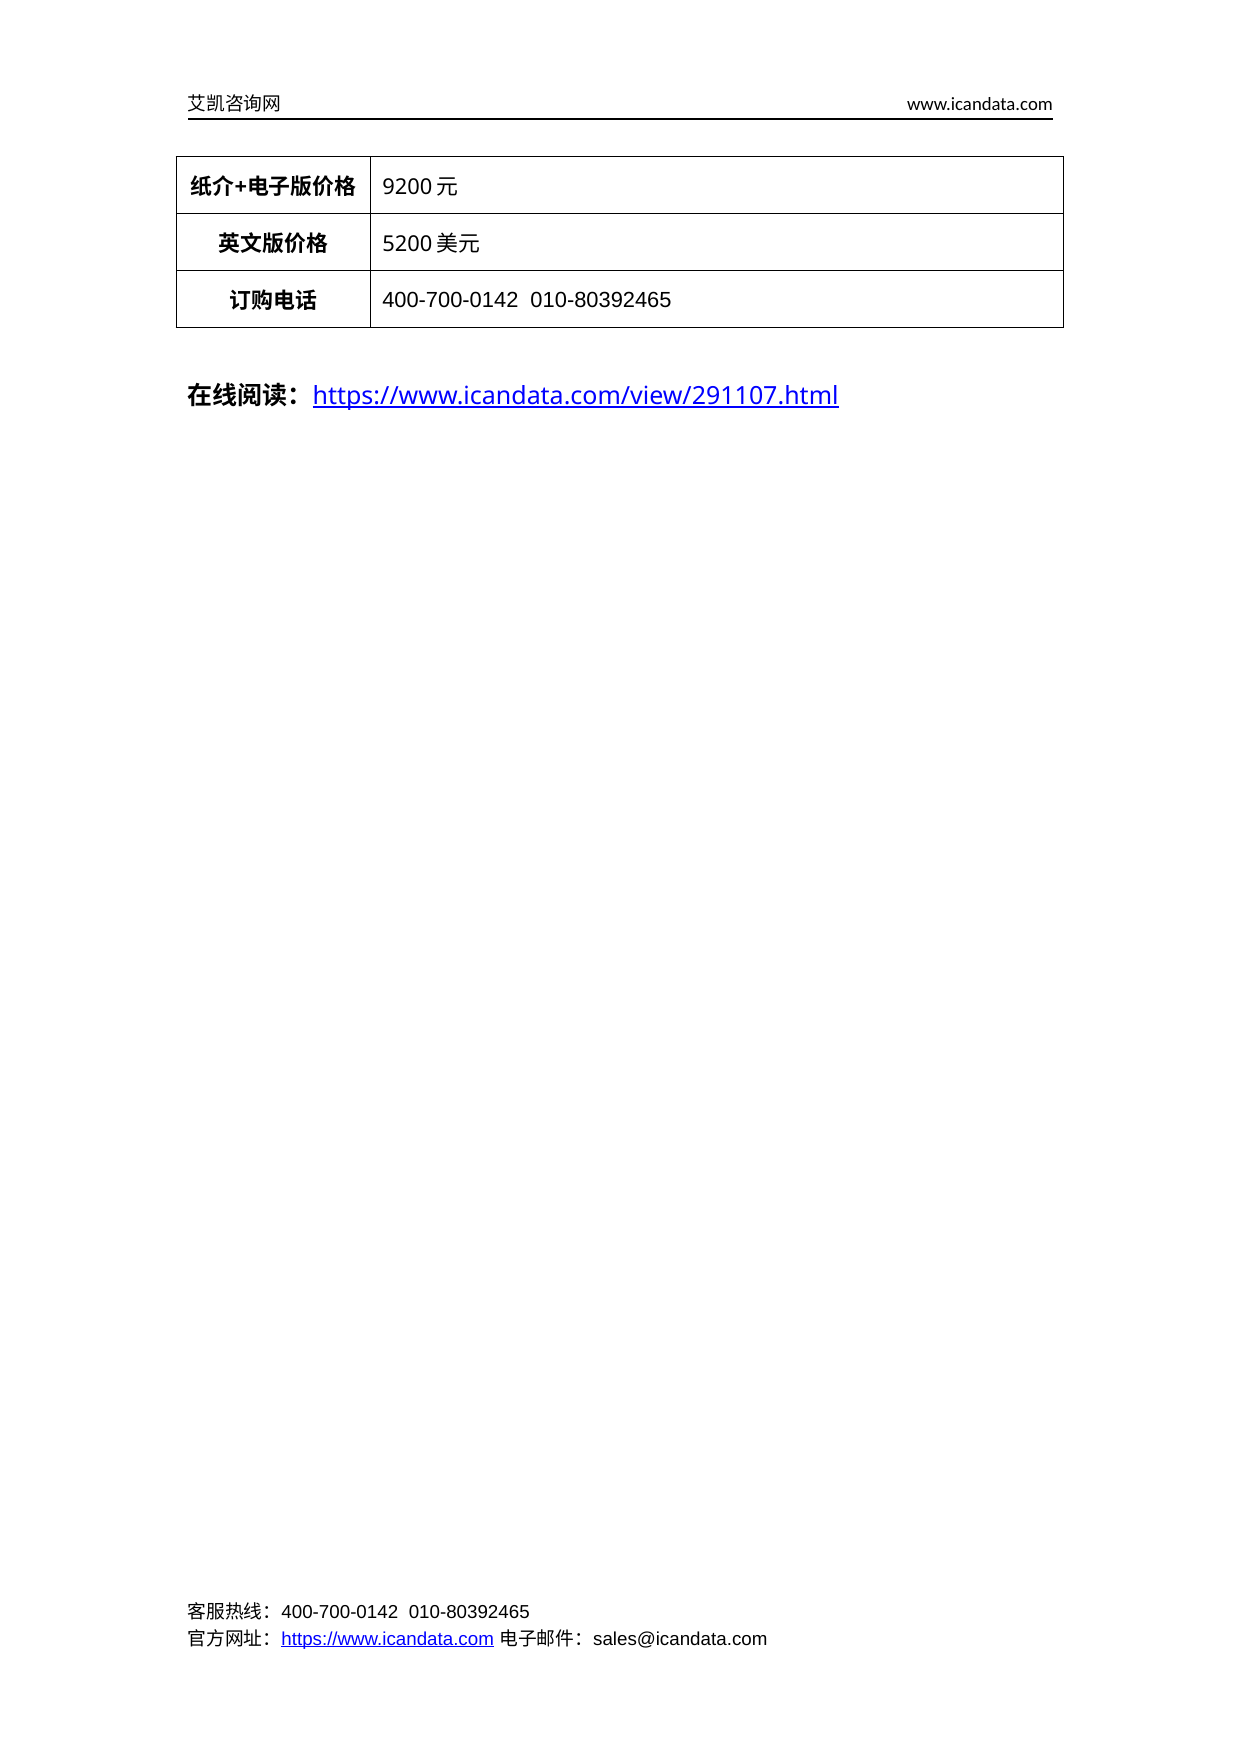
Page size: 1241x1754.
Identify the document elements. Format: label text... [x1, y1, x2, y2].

table_cell 订购电话 [177, 271, 370, 327]
table_cell 英文版价格 [177, 214, 370, 270]
table_cell 9200元 [371, 157, 1063, 213]
text 在线阅读：https://www.icandata.com/view/291107.html [187, 361, 1053, 426]
table_cell 纸介+电子版价格 [177, 157, 370, 213]
table_cell 5200美元 [371, 214, 1063, 270]
table_cell 400-700-0142 010-80392465 [371, 271, 1063, 327]
